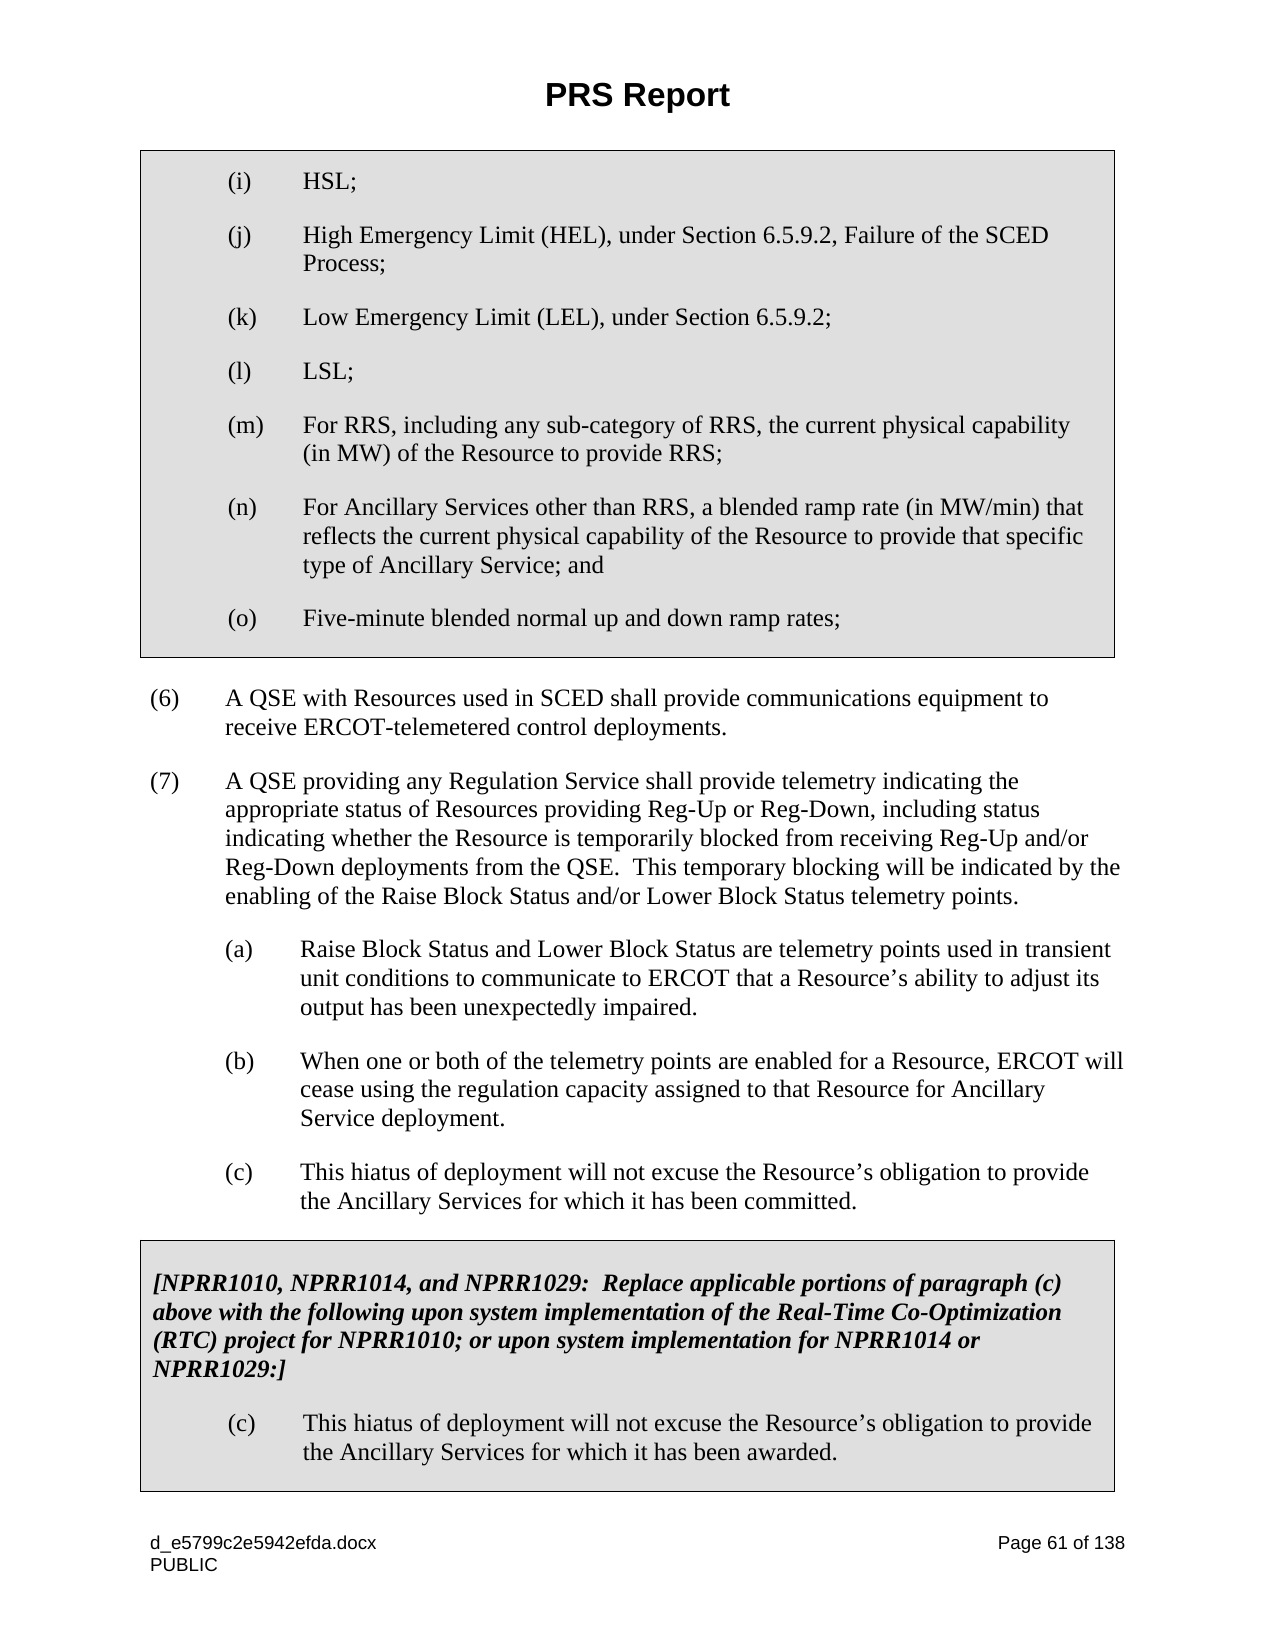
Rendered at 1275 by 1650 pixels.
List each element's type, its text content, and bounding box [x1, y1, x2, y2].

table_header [141, 151, 1114, 657]
text (6) A QSE with Resources used in SCED shall provide communications equipment to receive ERCOT-telemetered control deployments. [150, 683, 1125, 741]
text (b) When one or both of the telemetry points are enabled for a Resource, ERCOT will cease using the regulation capacity assigned to that Resource for Ancillary Service deployment. [225, 1046, 1125, 1132]
text (7) A QSE providing any Regulation Service shall provide telemetry indicating the appropriate status of Resources providing Reg-Up or Reg-Down, including status indicating whether the Resource is temporarily blocked from receiving Reg-Up and/or Reg-Down deployments from the QSE. This temporary blocking will be indicated by the enabling of the Raise Block Status and/or Lower Block Status telemetry points. [150, 766, 1125, 909]
text (a) Raise Block Status and Lower Block Status are telemetry points used in transient unit conditions to communicate to ERCOT that a Resource’s ability to adjust its output has been unexpectedly impaired. [225, 934, 1125, 1021]
table_header [NPRR1010, NPRR1014, and NPRR1029: Replace applicable portions of paragraph (c) above with the following upon system implementation of the Real-Time Co-Optimization (RTC) project for NPRR1010; or upon system implementation for NPRR1014 or NPRR1029:] (c) This hiatus of deployment will not excuse the Resource’s obligation to provide the Ancillary Services for which it has been awarded. [141, 1241, 1114, 1491]
text (c) This hiatus of deployment will not excuse the Resource’s obligation to provide the Ancillary Services for which it has been committed. [225, 1157, 1125, 1214]
